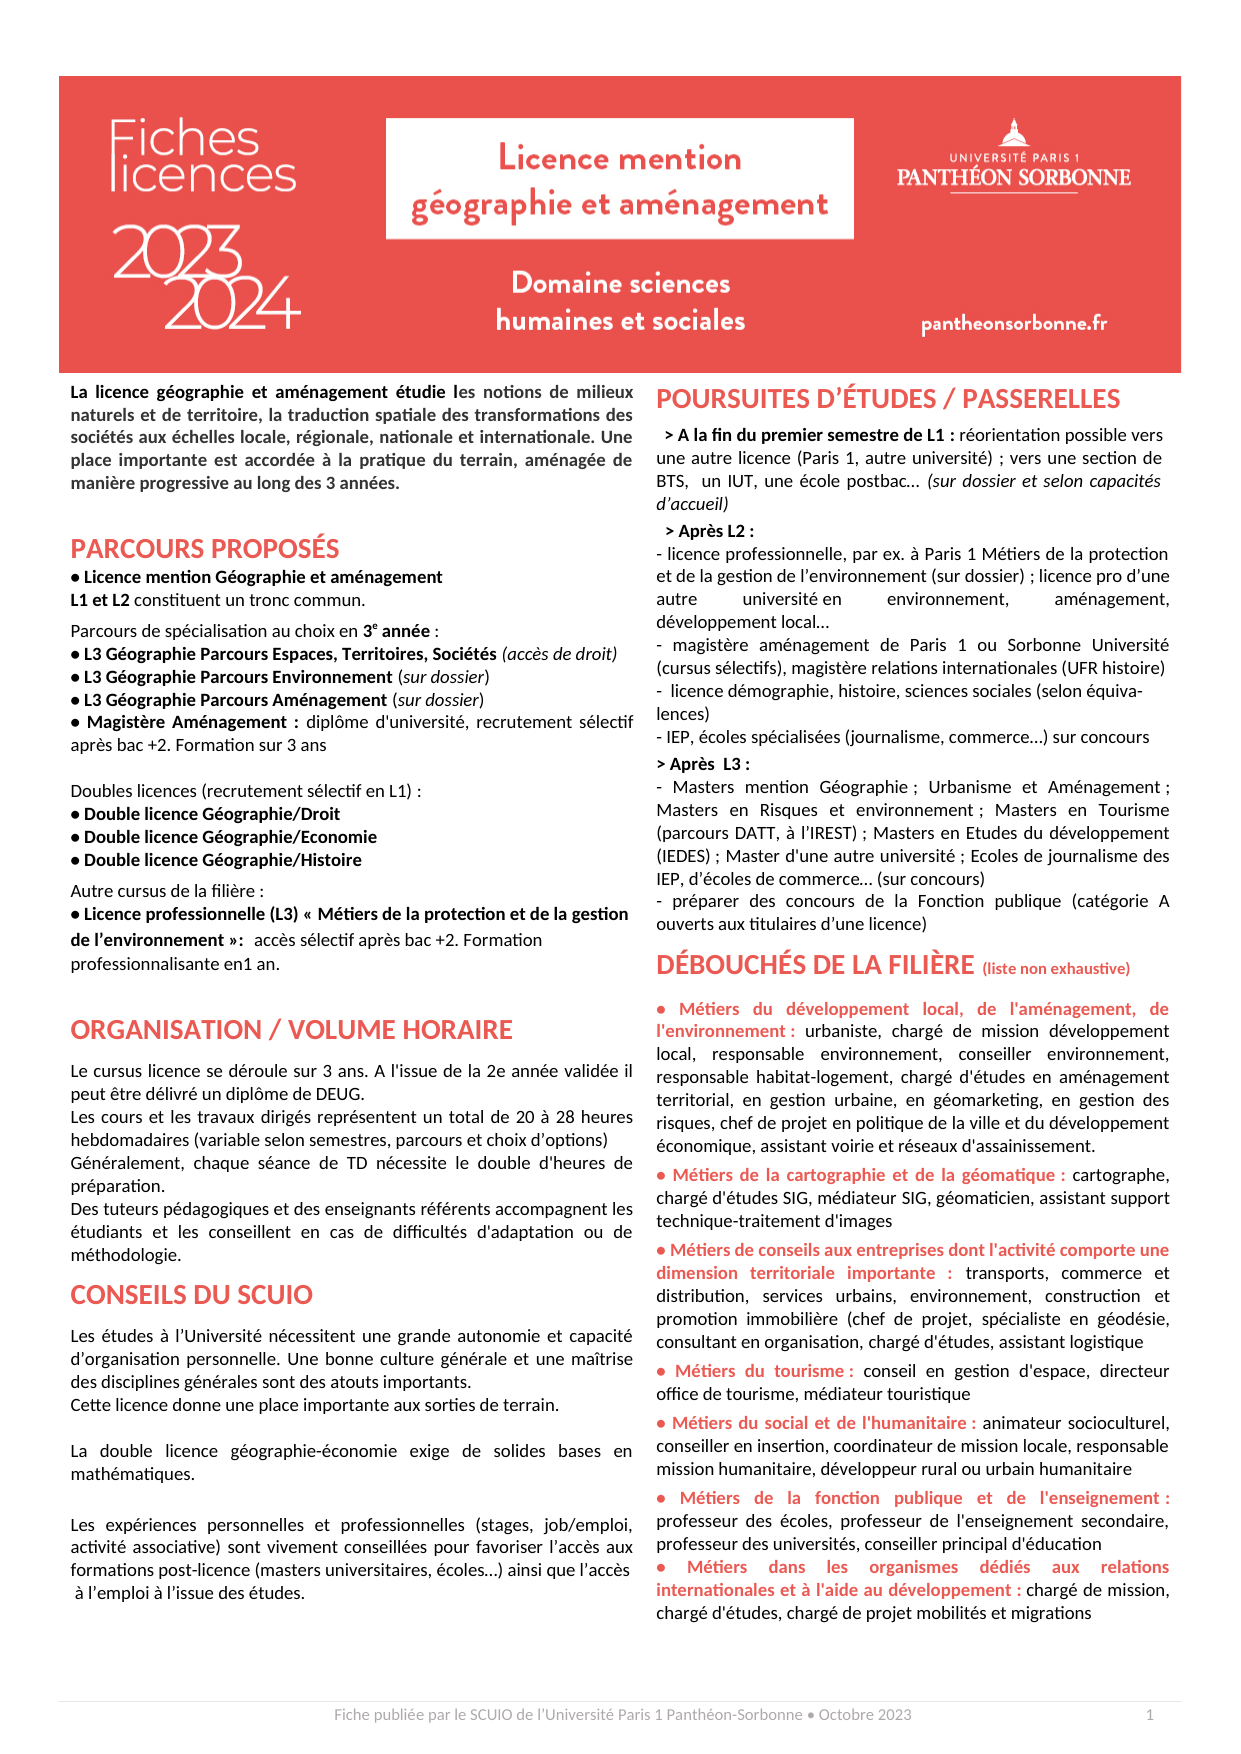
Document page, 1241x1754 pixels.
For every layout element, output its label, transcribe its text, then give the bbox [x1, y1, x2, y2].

picture [59, 76, 1182, 373]
